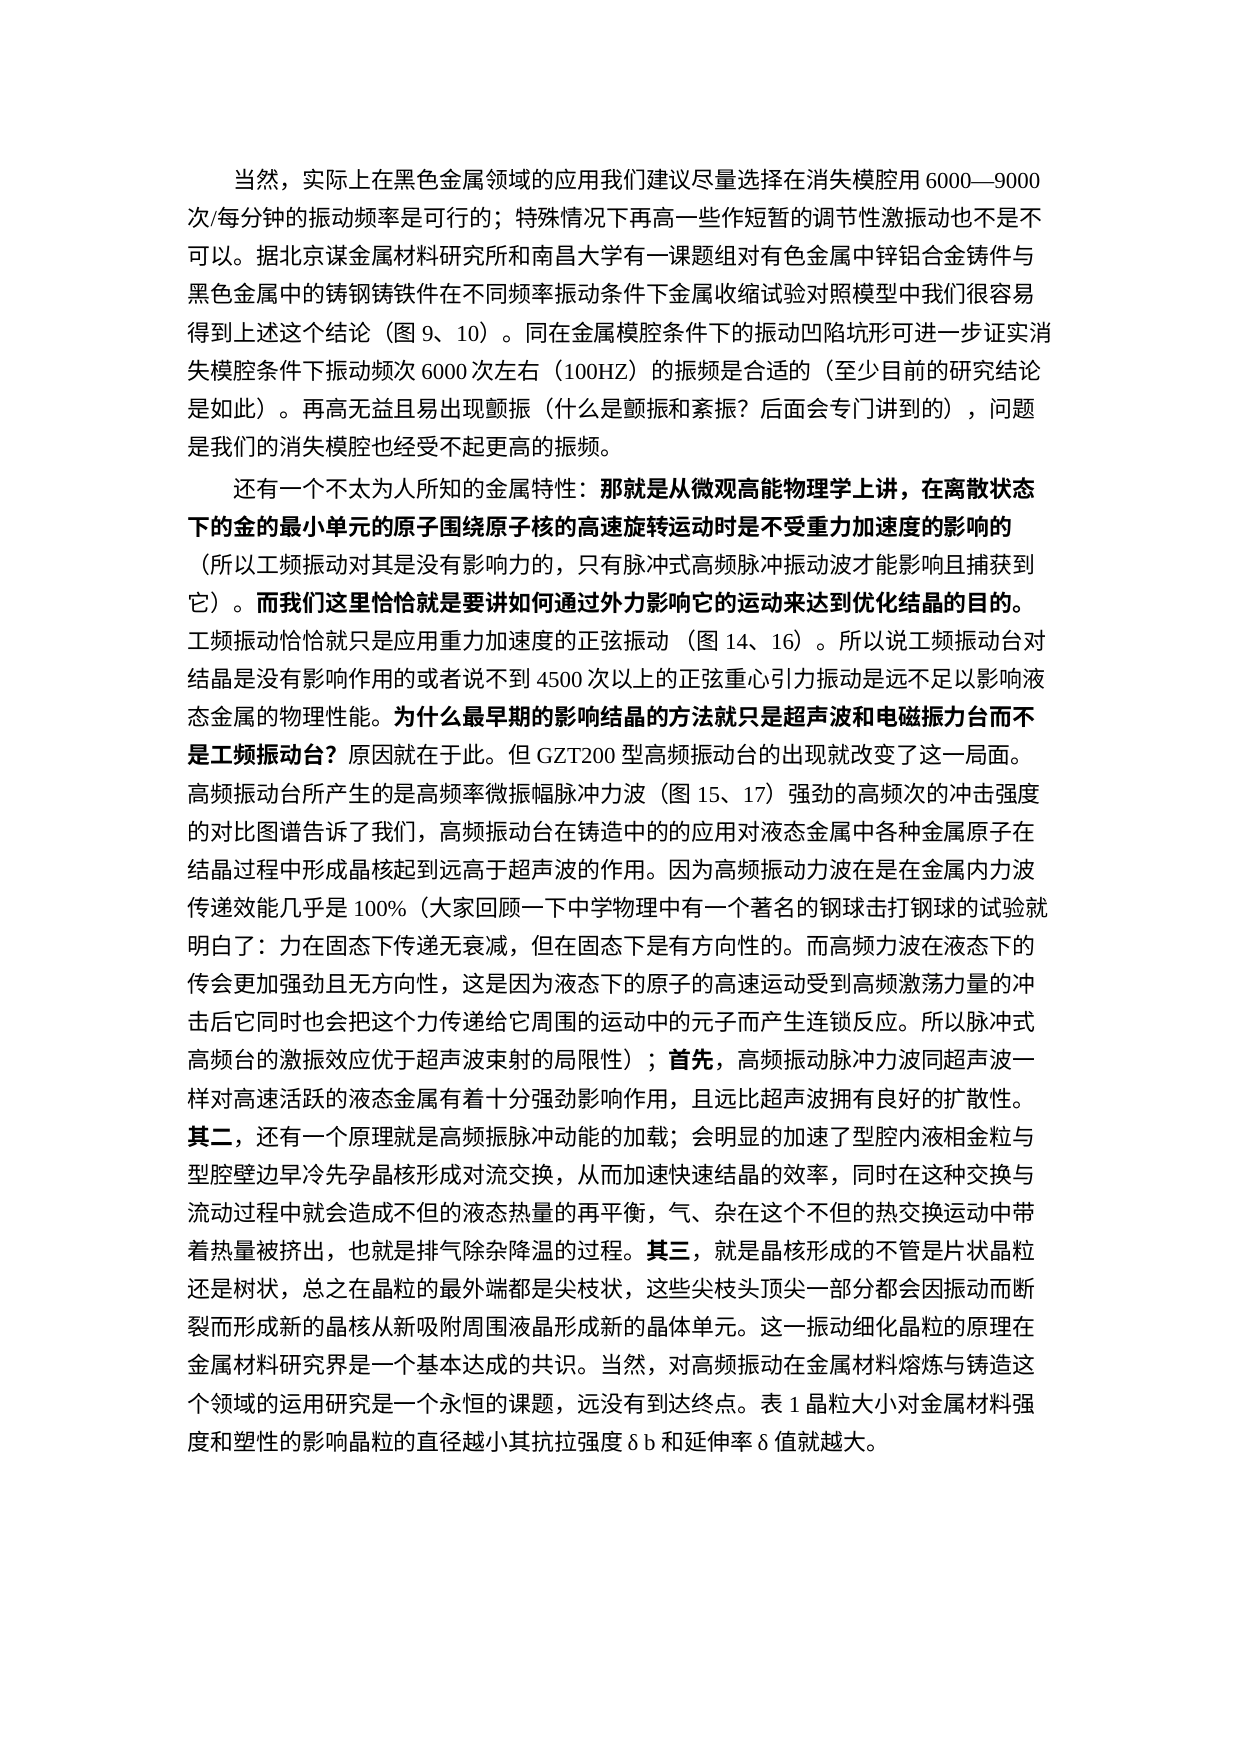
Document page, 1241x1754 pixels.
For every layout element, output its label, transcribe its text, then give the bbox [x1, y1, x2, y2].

text 当然，实际上在黑色金属领域的应用我们建议尽量选择在消失模腔用6000—9000次/每分钟的振动频率是可行的；特殊情况下再高一些作短暂的调节性激振动也不是不可以。据北京谋金属材料研究所和南昌大学有一课题组对有色金属中锌铝合金铸件与黑色金属中的铸钢铸铁件在不同频率振动条件下金属收缩试验对照模型中我们很容易得到上述这个结论（图 9、10）。同在金属模腔条件下的振动凹陷坑形可进一步证实消失模腔条件下振动频次6000次左右（100HZ）的振频是合适的（至少目前的研究结论是如此）。再高无益且易出现颤振（什么是颤振和紊振？后面会专门讲到的），问题是我们的消失模腔也经受不起更高的振频。 [187, 162, 1053, 462]
text 还有一个不太为人所知的金属特性：那就是从微观高能物理学上讲，在离散状态下的金的最小单元的原子围绕原子核的高速旋转运动时是不受重力加速度的影响的（所以工频振动对其是没有影响力的，只有脉冲式高频脉冲振动波才能影响且捕获到它）。而我们这里恰恰就是要讲如何通过外力影响它的运动来达到优化结晶的目的。工频振动恰恰就只是应用重力加速度的正弦振动 （图 14、16）。所以说工频振动台对结晶是没有影响作用的或者说不到 4500次以上的正弦重心引力振动是远不足以影响液态金属的物理性能。为什么最早期的影响结晶的方法就只是超声波和电磁振力台而不是工频振动台？原因就在于此。但 GZT200 型高频振动台的出现就改变了这一局面。高频振动台所产生的是高频率微振幅脉冲力波（图 15、17）强劲的高频次的冲击强度的对比图谱告诉了我们，高频振动台在铸造中的的应用对液态金属中各种金属原子在结晶过程中形成晶核起到远高于超声波的作用。因为高频振动力波在是在金属内力波传递效能几乎是 100%（大家回顾一下中学物理中有一个著名的钢球击打钢球的试验就明白了：力在固态下传递无衰减，但在固态下是有方向性的。而高频力波在液态下的传会更加强劲且无方向性，这是因为液态下的原子的高速运动受到高频激荡力量的冲击后它同时也会把这个力传递给它周围的运动中的元子而产生连锁反应。所以脉冲式高频台的激振效应优于超声波束射的局限性）；首先，高频振动脉冲力波同超声波一样对高速活跃的液态金属有着十分强劲影响作用，且远比超声波拥有良好的扩散性。其二，还有一个原理就是高频振脉冲动能的加载；会明显的加速了型腔内液相金粒与型腔壁边早冷先孕晶核形成对流交换，从而加速快速结晶的效率，同时在这种交换与流动过程中就会造成不但的液态热量的再平衡，气、杂在这个不但的热交换运动中带着热量被挤出，也就是排气除杂降温的过程。其三，就是晶核形成的不管是片状晶粒还是树状，总之在晶粒的最外端都是尖枝状，这些尖枝头顶尖一部分都会因振动而断裂而形成新的晶核从新吸附周围液晶形成新的晶体单元。这一振动细化晶粒的原理在金属材料研究界是一个基本达成的共识。当然，对高频振动在金属材料熔炼与铸造这个领域的运用研究是一个永恒的课题，远没有到达终点。表 1 晶粒大小对金属材料强度和塑性的影响晶粒的直径越小其抗拉强度δ b 和延伸率δ 值就越大。 [187, 470, 1053, 1457]
